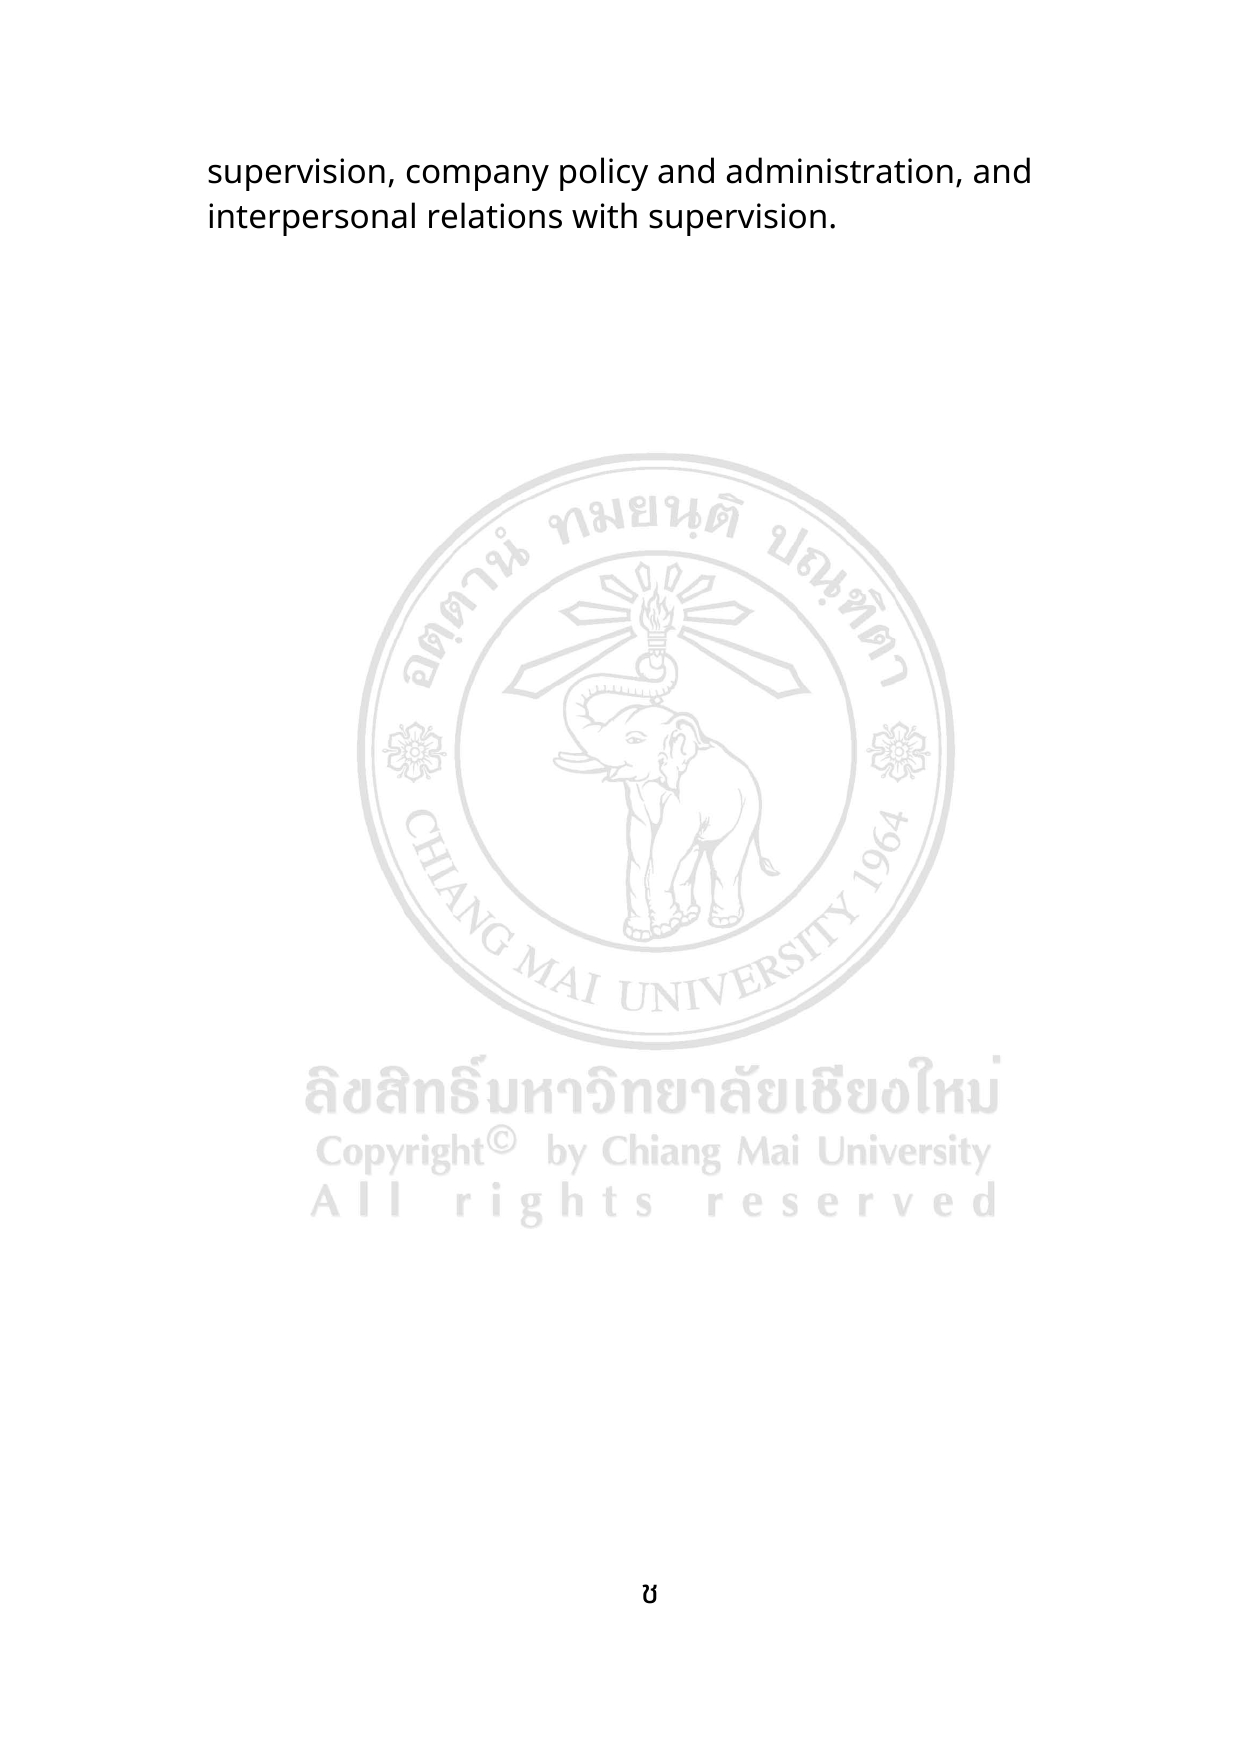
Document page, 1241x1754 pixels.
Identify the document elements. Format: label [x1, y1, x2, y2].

text [207, 148, 1092, 238]
picture [206, 221, 1093, 1474]
